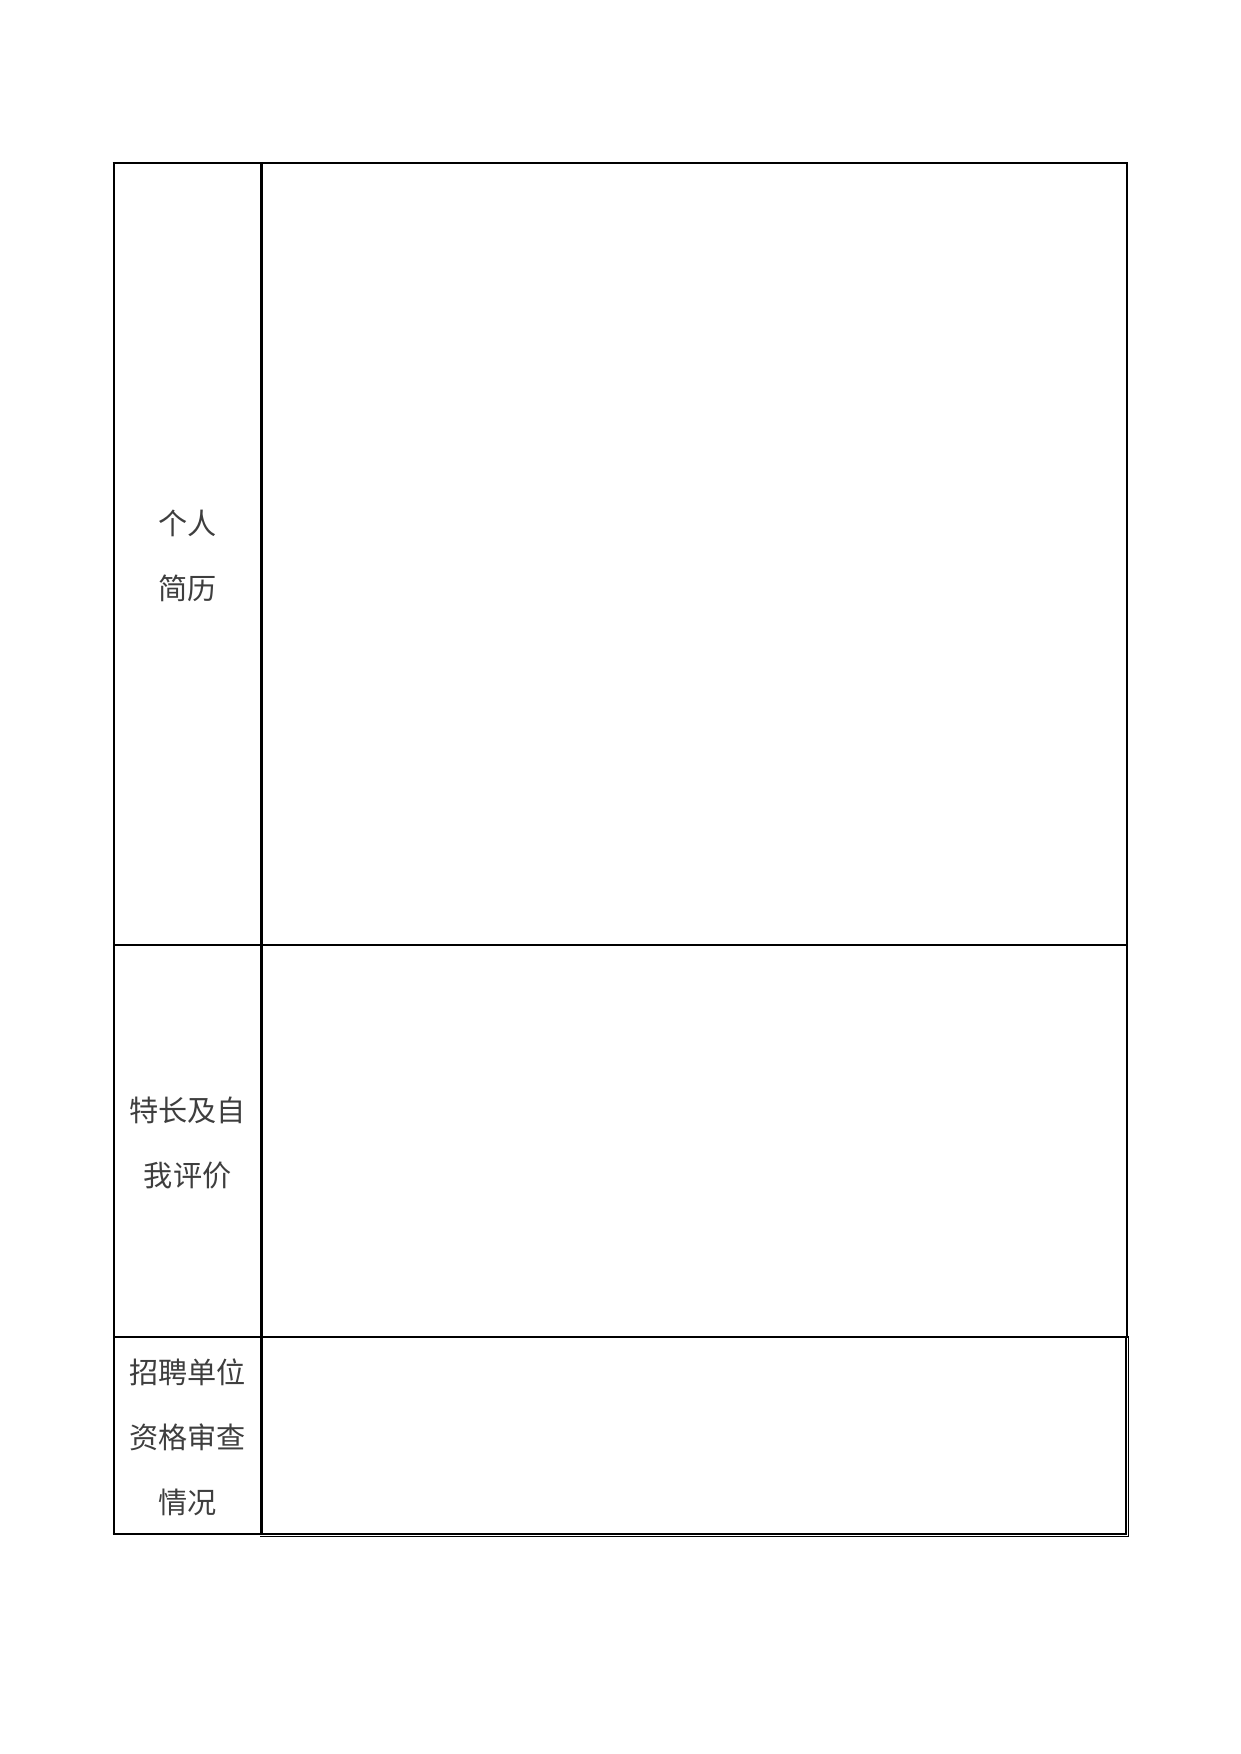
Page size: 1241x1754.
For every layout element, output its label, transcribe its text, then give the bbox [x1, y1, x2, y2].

table_cell 特长及自我评价 [115, 946, 260, 1336]
table_cell 招聘单位资格审查情况 [115, 1338, 260, 1533]
table_cell [263, 164, 1126, 944]
table_cell [263, 1338, 1125, 1533]
table_cell [263, 946, 1126, 1336]
table_cell 个人 简历 [115, 164, 260, 944]
